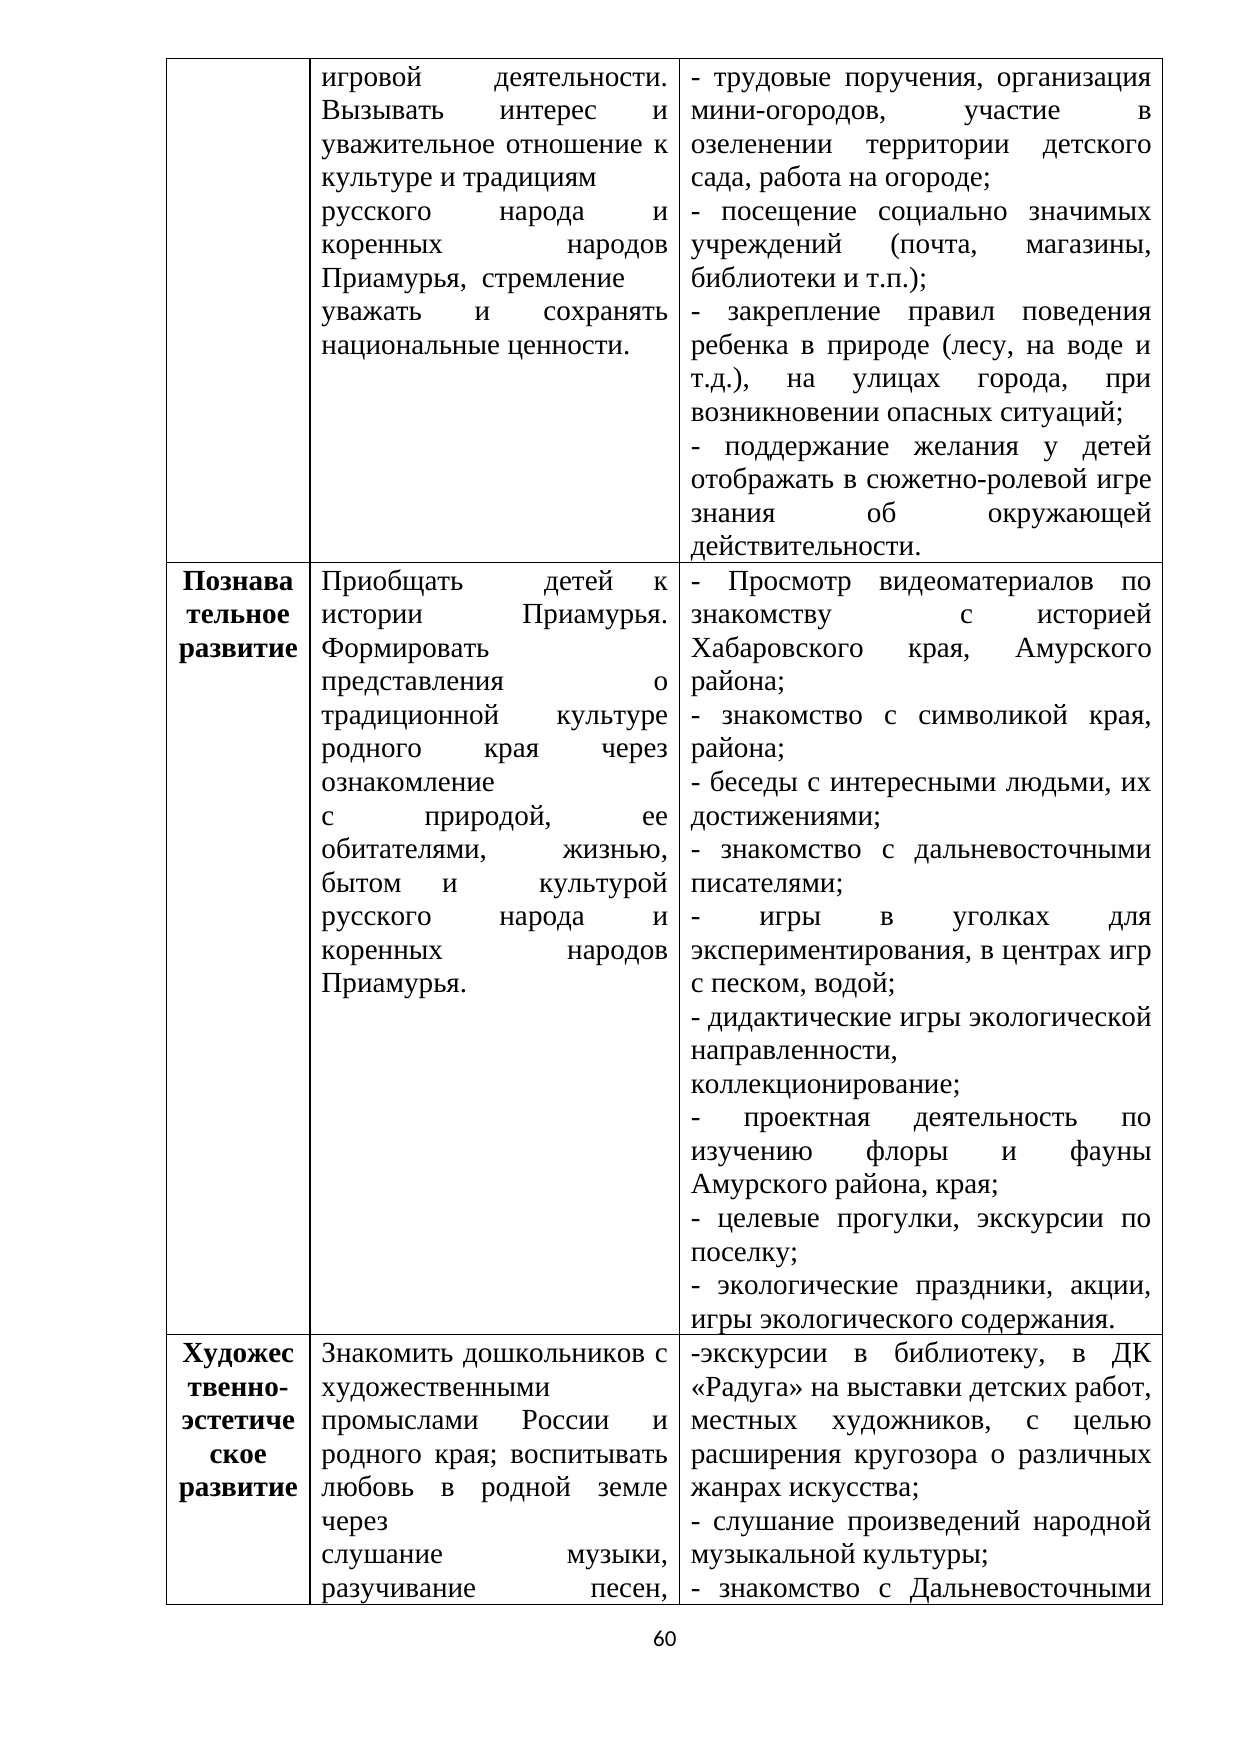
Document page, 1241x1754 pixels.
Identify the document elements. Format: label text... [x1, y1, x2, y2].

table_cell Познавательное развитие [167, 563, 309, 1334]
table_cell - Просмотр видеоматериалов по знакомству с историей Хабаровского края, Амурского района; - знакомство с символикой края, района; - беседы с интересными людьми, их достижениями; - знакомство с дальневосточными писателями; - игры в уголках для экспериментирования, в центрах игр с песком, водой; - дидактические игры экологической направленности, коллекционирование; - проектная деятельность по изучению флоры и фауны Амурского района, края; - целевые прогулки, экскурсии по поселку; - экологические праздники, акции, игры экологического содержания. [680, 563, 1162, 1334]
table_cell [311, 1335, 679, 1604]
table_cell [680, 1335, 1162, 1604]
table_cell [311, 59, 679, 562]
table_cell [167, 1335, 309, 1604]
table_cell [680, 59, 1162, 562]
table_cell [167, 59, 309, 562]
table_cell Приобщать детей к истории Приамурья. Формировать представления о традиционной культуре родного края через ознакомление с природой, ее обитателями, жизнью, бытом и культурой русского народа и коренных народов Приамурья. [311, 563, 679, 1334]
